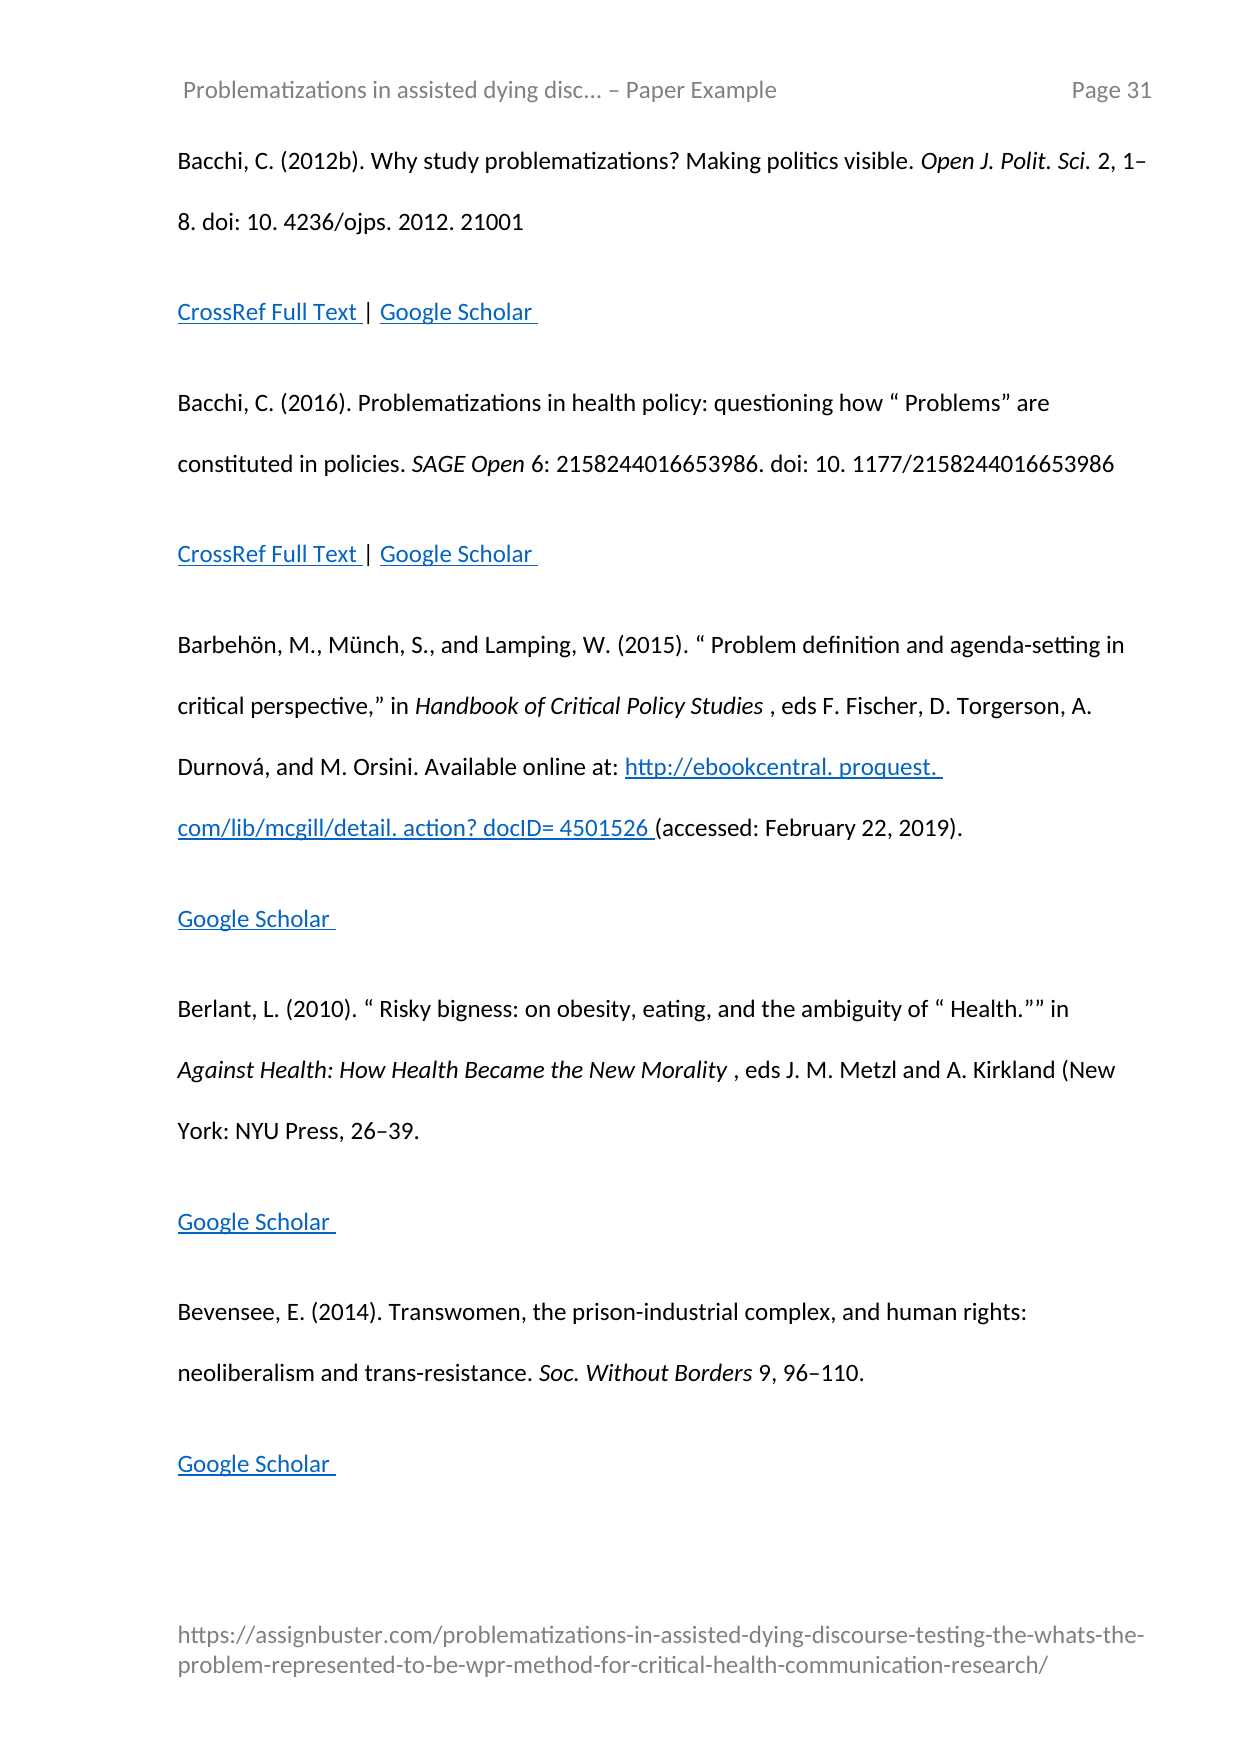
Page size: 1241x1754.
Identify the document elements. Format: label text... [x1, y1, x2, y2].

text Bacchi, C. (2016). Problematizations in health policy: questioning how “ Problems” are constituted in policies. SAGE Open 6: 2158244016653986. doi: 10. 1177/2158244016653986 [177, 387, 1152, 479]
text Bacchi, C. (2012b). Why study problematizations? Making politics visible. Open J. Polit. Sci. 2, 1–8. doi: 10. 4236/ojps. 2012. 21001 [177, 145, 1152, 237]
text CrossRef Full Text | Google Scholar [177, 297, 1152, 327]
text Berlant, L. (2010). “ Risky bigness: on obesity, eating, and the ambiguity of “ Health.”” in Against Health: How Health Became the New Morality , eds J. M. Metzl and A. Kirkland (New York: NYU Press, 26–39. [177, 993, 1152, 1146]
text CrossRef Full Text | Google Scholar [177, 539, 1152, 569]
text Google Scholar [177, 1448, 1152, 1478]
text Google Scholar [177, 1206, 1152, 1236]
text Bevensee, E. (2014). Transwomen, the prison-industrial complex, and human rights: neoliberalism and trans-resistance. Soc. Without Borders 9, 96–110. [177, 1296, 1152, 1388]
text Barbehön, M., Münch, S., and Lamping, W. (2015). “ Problem definition and agenda-setting in critical perspective,” in Handbook of Critical Policy Studies , eds F. Fischer, D. Torgerson, A. Durnová, and M. Orsini. Available online at: http://ebookcentral. proquest. com/lib/mcgill/detail. action? docID= 4501526 (accessed: February 22, 2019). [177, 629, 1152, 843]
text Google Scholar [177, 903, 1152, 933]
